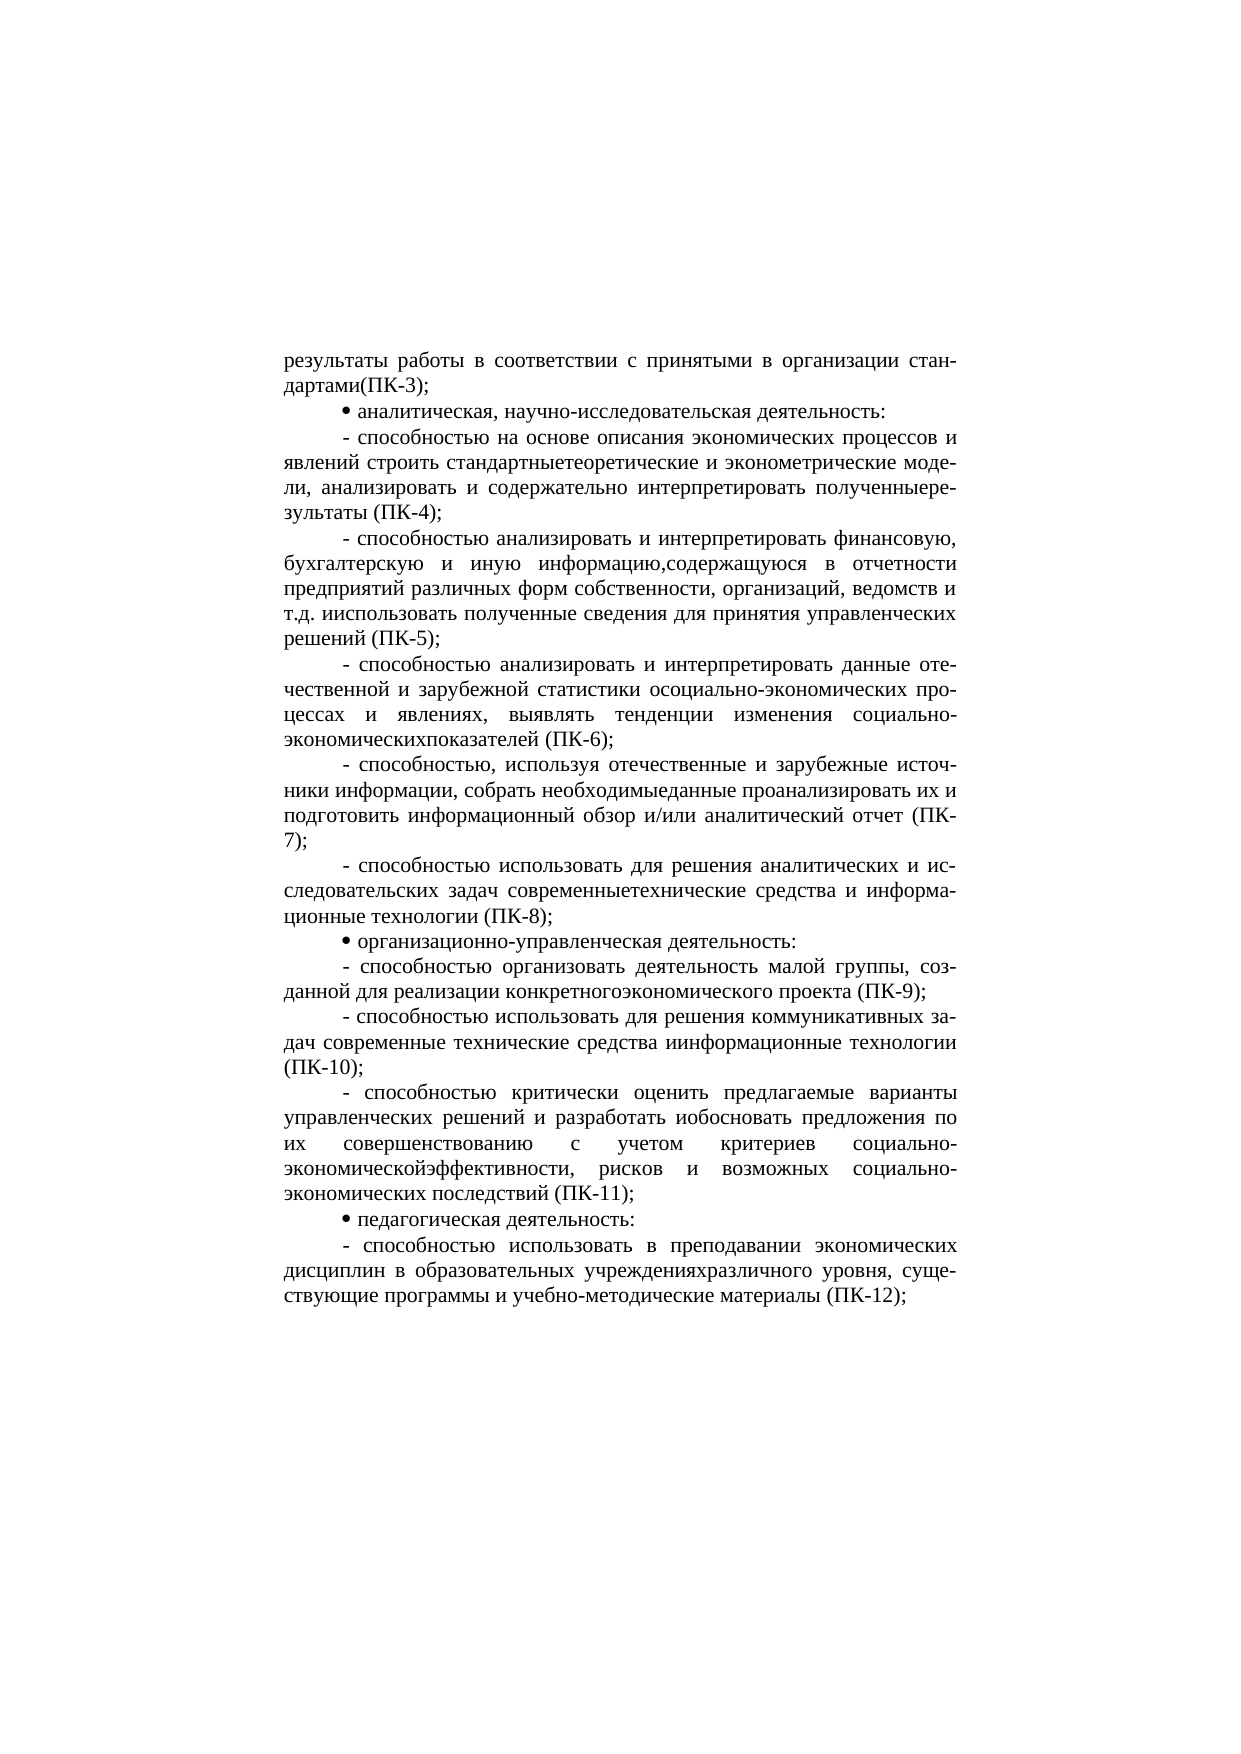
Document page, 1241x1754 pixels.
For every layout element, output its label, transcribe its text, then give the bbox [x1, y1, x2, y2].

list способностью критически оценить предлагаемые варианты управленческих решений и разработать иобосновать предложения по их совершенствованию с учетом критериев социально- экономическойэффективности, рисков и возможных социально- экономических последствий (ПК-11); [283, 1079, 957, 1205]
list организационно-управленческая деятельность: [342, 928, 1065, 953]
list способностью использовать для решения коммуникативных за- дач современные технические средства иинформационные технологии (ПК-10); [283, 1003, 957, 1079]
list способностью, используя отечественные и зарубежные источ- ники информации, собрать необходимыеданные проанализировать их и подготовить информационный обзор и/или аналитический отчет (ПК- 7); [283, 751, 957, 852]
list способностью на основе описания экономических процессов и явлений строить стандартныетеоретические и эконометрические моде- ли, анализировать и содержательно интерпретировать полученныере- зультаты (ПК-4); [283, 424, 957, 524]
list педагогическая деятельность: [342, 1205, 1065, 1232]
list способностью анализировать и интерпретировать финансовую, бухгалтерскую и иную информацию,содержащуюся в отчетности предприятий различных форм собственности, организаций, ведомств и т.д. ииспользовать полученные сведения для принятия управленческих решений (ПК-5); [283, 524, 957, 651]
text результаты работы в соответствии с принятыми в организации стан- дартами(ПК-3); [283, 347, 957, 397]
list способностью анализировать и интерпретировать данные оте- чественной и зарубежной статистики осоциально-экономических про- цессах и явлениях, выявлять тенденции изменения социально- экономическихпоказателей (ПК-6); [283, 651, 957, 751]
list способностью использовать для решения аналитических и ис- следовательских задач современныетехнические средства и информа- ционные технологии (ПК-8); [283, 852, 957, 928]
list способностью организовать деятельность малой группы, соз- данной для реализации конкретногоэкономического проекта (ПК-9); [283, 953, 957, 1003]
list аналитическая, научно-исследовательская деятельность: [342, 397, 1065, 424]
list способностью использовать в преподавании экономических дисциплин в образовательных учрежденияхразличного уровня, суще- ствующие программы и учебно-методические материалы (ПК-12); [283, 1232, 957, 1307]
